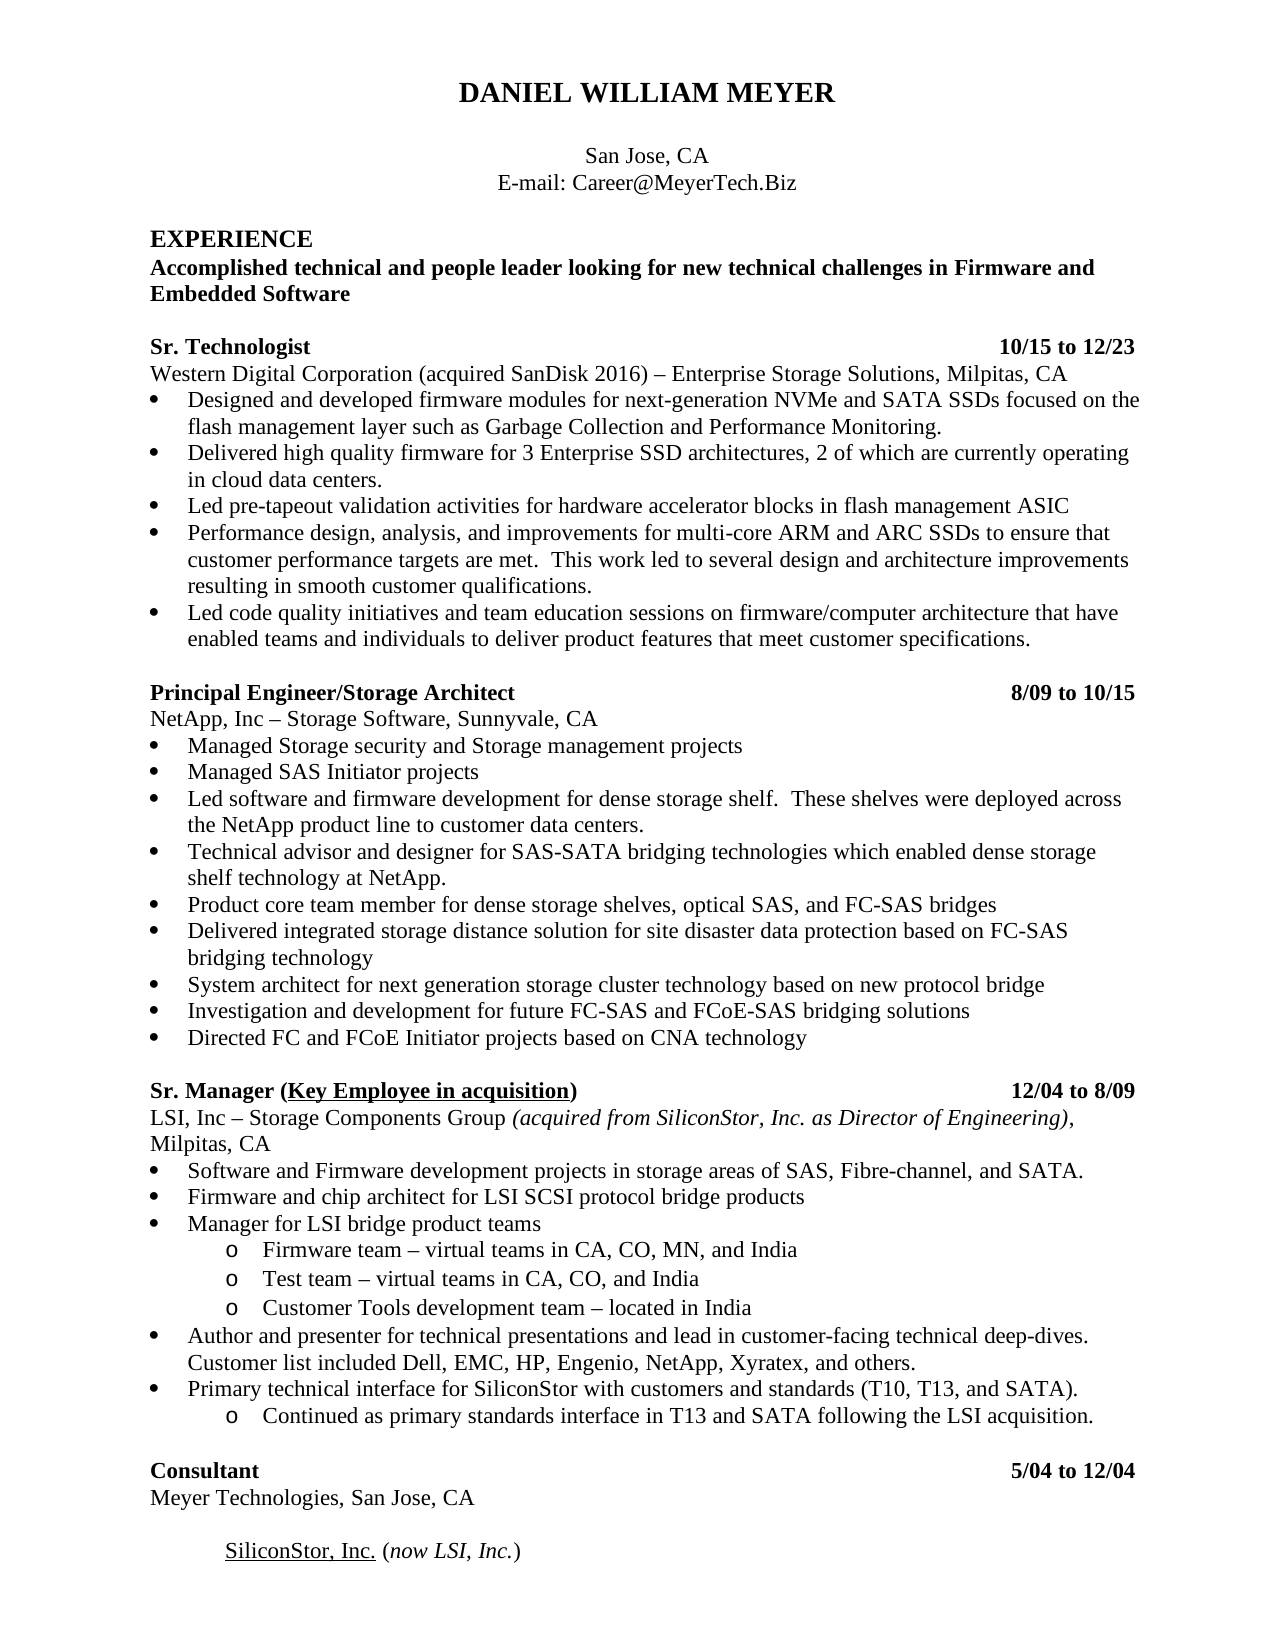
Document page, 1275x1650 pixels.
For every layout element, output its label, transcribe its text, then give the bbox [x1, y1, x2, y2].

list Customer Tools development team – located in India [225, 1293, 1144, 1322]
list Managed SAS Initiator projects [150, 758, 1144, 784]
list Performance design, analysis, and improvements for multi-core ARM and ARC SSDs to ensure that customer performance targets are met. This work led to several design and architecture improvements resulting in smooth customer qualifications. [150, 519, 1144, 599]
list Firmware and chip architect for LSI SCSI protocol bridge products [150, 1183, 1144, 1209]
list Led code quality initiatives and team education sessions on firmware/computer architecture that have enabled teams and individuals to deliver product features that meet customer specifications. [150, 599, 1144, 652]
list Led software and firmware development for dense storage shelf. These shelves were deployed across the NetApp product line to customer data centers. [150, 784, 1144, 838]
text DANIEL WILLIAM MEYER [150, 75, 1144, 108]
list Technical advisor and designer for SAS-SATA bridging technologies which enabled dense storage shelf technology at NetApp. [150, 838, 1144, 891]
list Led pre-tapeout validation activities for hardware accelerator blocks in flash management ASIC [150, 492, 1144, 519]
list Directed FC and FCoE Initiator projects based on CNA technology [150, 1024, 1144, 1050]
list Investigation and development for future FC-SAS and FCoE-SAS bridging solutions [150, 997, 1144, 1024]
text LSI, Inc – Storage Components Group (acquired from SiliconStor, Inc. as Director of Engineering), Milpitas, CA [150, 1103, 1144, 1156]
list Software and Firmware development projects in storage areas of SAS, Fibre-channel, and SATA. [150, 1156, 1144, 1183]
list Firmware team – virtual teams in CA, CO, MN, and India [225, 1236, 1144, 1265]
text Accomplished technical and people leader looking for new technical challenges in Firmware and Embedded Software [150, 253, 1144, 306]
list Manager for LSI bridge product teams [150, 1209, 1144, 1236]
text Sr. Technologist 10/15 to 12/23 [150, 333, 1144, 359]
text E-mail: Career@MeyerTech.Biz [150, 169, 1144, 195]
text EXPERIENCE [150, 224, 1144, 253]
text NetApp, Inc – Storage Software, Sunnyvale, CA [150, 705, 1144, 731]
list Test team – virtual teams in CA, CO, and India [225, 1265, 1144, 1293]
list Product core team member for dense storage shelves, optical SAS, and FC-SAS bridges [150, 891, 1144, 917]
text Western Digital Corporation (acquired SanDisk 2016) – Enterprise Storage Solutions, Milpitas, CA [150, 359, 1144, 386]
text San Jose, CA [150, 142, 1144, 169]
text Meyer Technologies, [150, 1483, 1144, 1510]
text Principal Engineer/Storage Architect 8/09 to 10/15 [150, 678, 1144, 705]
text SiliconStor, Inc. (now LSI, Inc.) [150, 1537, 1144, 1563]
list Primary technical interface for SiliconStor with customers and standards (T10, T13, and SATA). [150, 1375, 1144, 1402]
list Continued as primary standards interface in T13 and SATA following the LSI acquisition. [225, 1402, 1144, 1430]
text Sr. Manager (Key Employee in acquisition) 12/04 to 8/09 [150, 1077, 1144, 1103]
list Delivered integrated storage distance solution for site disaster data protection based on FC-SAS bridging technology [150, 917, 1144, 971]
list System architect for next generation storage cluster technology based on new protocol bridge [150, 971, 1144, 997]
list Managed Storage security and Storage management projects [150, 731, 1144, 758]
text Consultant 5/04 to 12/04 [150, 1457, 1144, 1483]
list Author and presenter for technical presentations and lead in customer-facing technical deep-dives. Customer list included Dell, EMC, HP, Engenio, NetApp, Xyratex, and others. [150, 1322, 1144, 1375]
list Designed and developed firmware modules for next-generation NVMe and SATA SSDs focused on the flash management layer such as Garbage Collection and Performance Monitoring. [150, 386, 1144, 439]
list Delivered high quality firmware for 3 Enterprise SSD architectures, 2 of which are currently operating in cloud data centers. [150, 439, 1144, 492]
